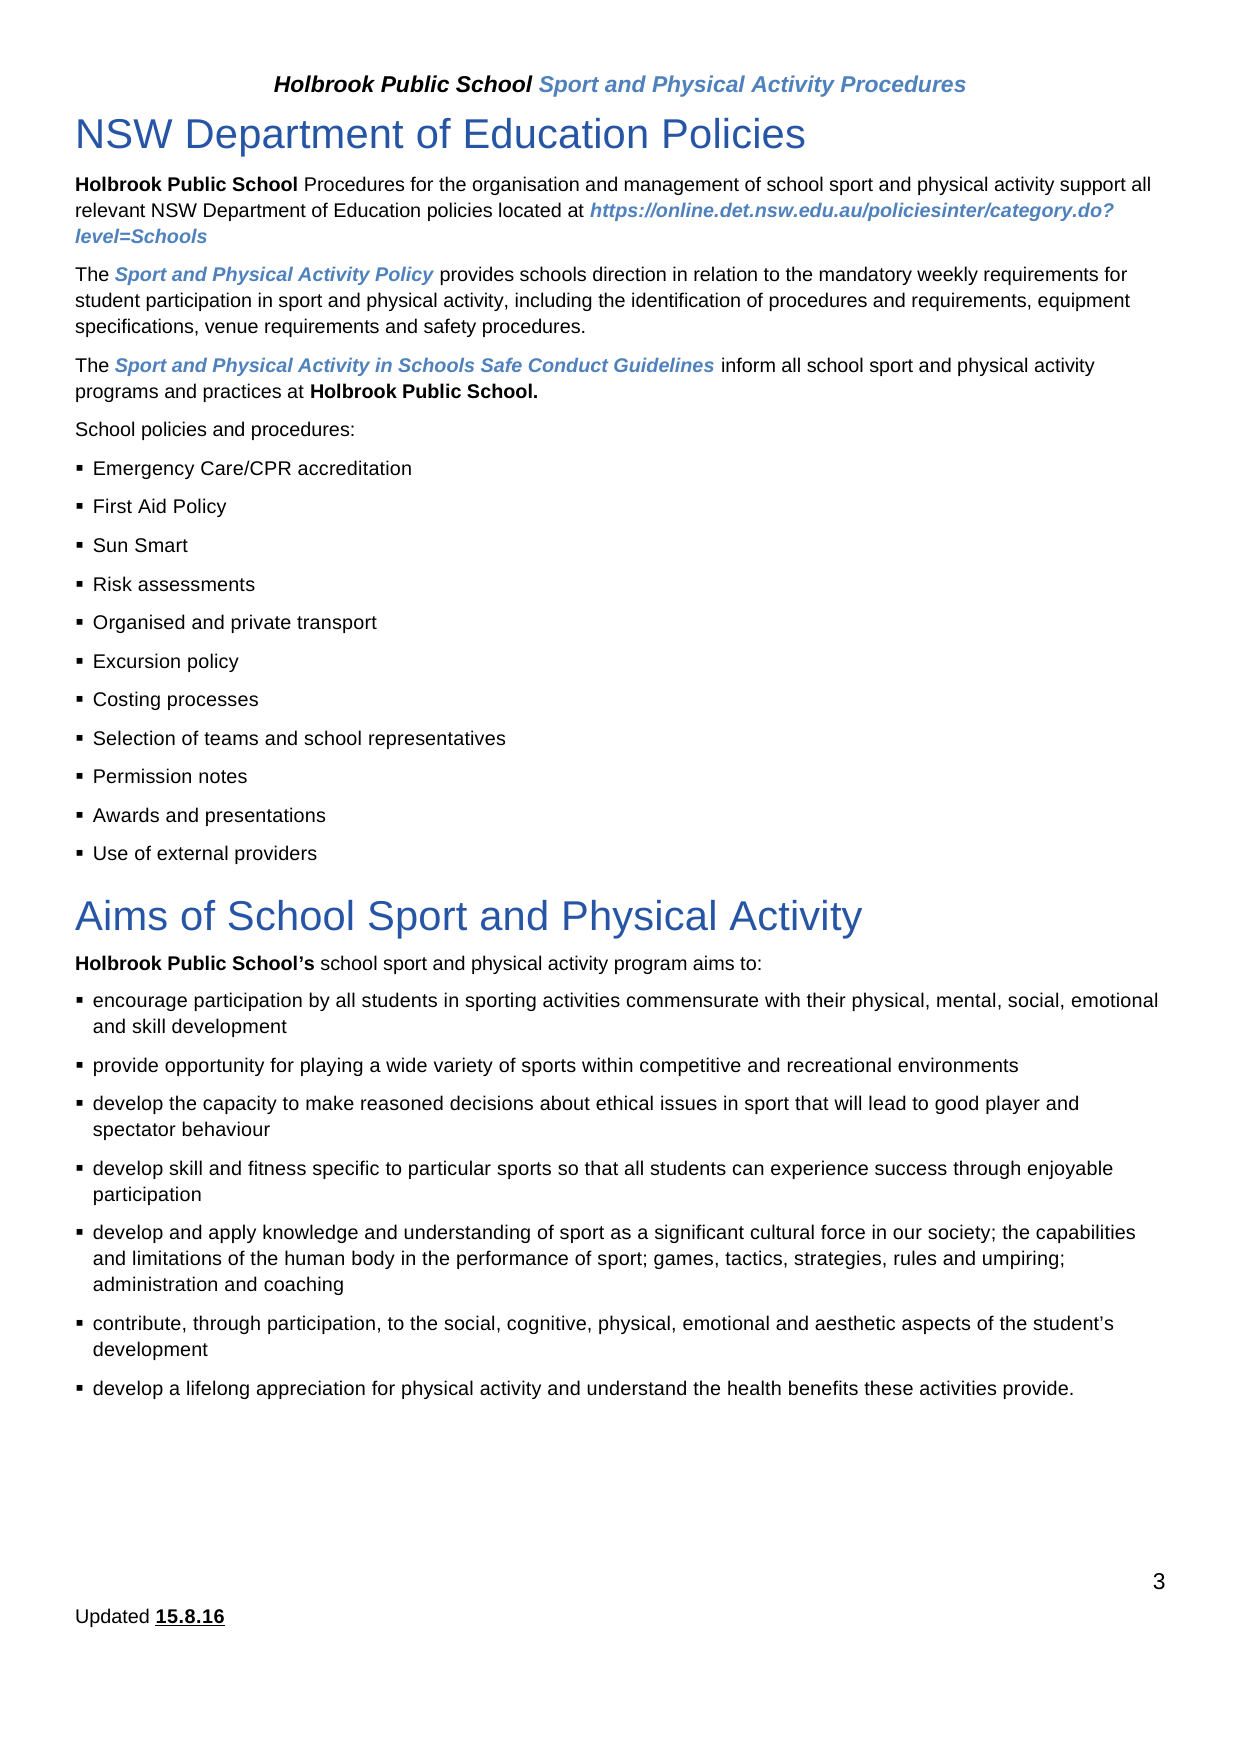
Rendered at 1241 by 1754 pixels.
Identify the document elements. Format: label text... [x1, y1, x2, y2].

text The Sport and Physical Activity in Schools Safe Conduct Guidelines inform all school sport and physical activity programs and practices at Holbrook Public School. [75, 351, 1165, 403]
text First Aid Policy [75, 493, 1165, 519]
subtitle NSW Department of Education Policies [75, 110, 1165, 158]
text contribute, through participation, to the social, cognitive, physical, emotional and aesthetic aspects of the student’s development [75, 1309, 1165, 1362]
text Holbrook Public School Procedures for the organisation and management of school sport and physical activity support all relevant NSW Department of Education policies located at https://online.det.nsw.edu.au/policiesinter/category.do?level=Schools [75, 170, 1165, 248]
text Organised and private transport [75, 609, 1165, 635]
text develop a lifelong appreciation for physical activity and understand the health benefits these activities provide. [75, 1374, 1165, 1400]
text develop the capacity to make reasoned decisions about ethical issues in sport that will lead to good player and spectator behaviour [75, 1090, 1165, 1142]
text School policies and procedures: [75, 416, 1165, 442]
text Selection of teams and school representatives [75, 724, 1165, 750]
text encourage participation by all students in sporting activities commensurate with their physical, mental, social, emotional and skill development [75, 987, 1165, 1039]
text Holbrook Public School’s school sport and physical activity program aims to: [75, 951, 1165, 974]
subtitle Aims of School Sport and Physical Activity [75, 891, 1165, 939]
text develop skill and fitness specific to particular sports so that all students can experience success through enjoyable participation [75, 1154, 1165, 1206]
text Excursion policy [75, 647, 1165, 673]
text Use of external providers [75, 840, 1165, 866]
text Risk assessments [75, 570, 1165, 596]
text develop and apply knowledge and understanding of sport as a significant cultural force in our society; the capabilities and limitations of the human body in the performance of sport; games, tactics, strategies, rules and umpiring; administration and coaching [75, 1219, 1165, 1297]
text The Sport and Physical Activity Policy provides schools direction in relation to the mandatory weekly requirements for student participation in sport and physical activity, including the identification of procedures and requirements, equipment specifications, venue requirements and safety procedures. [75, 261, 1165, 339]
text Awards and presentations [75, 801, 1165, 827]
text Costing processes [75, 686, 1165, 712]
text Emergency Care/CPR accreditation [75, 454, 1165, 481]
text Permission notes [75, 763, 1165, 789]
text provide opportunity for playing a wide variety of sports within competitive and recreational environments [75, 1051, 1165, 1077]
text Sun Smart [75, 532, 1165, 558]
